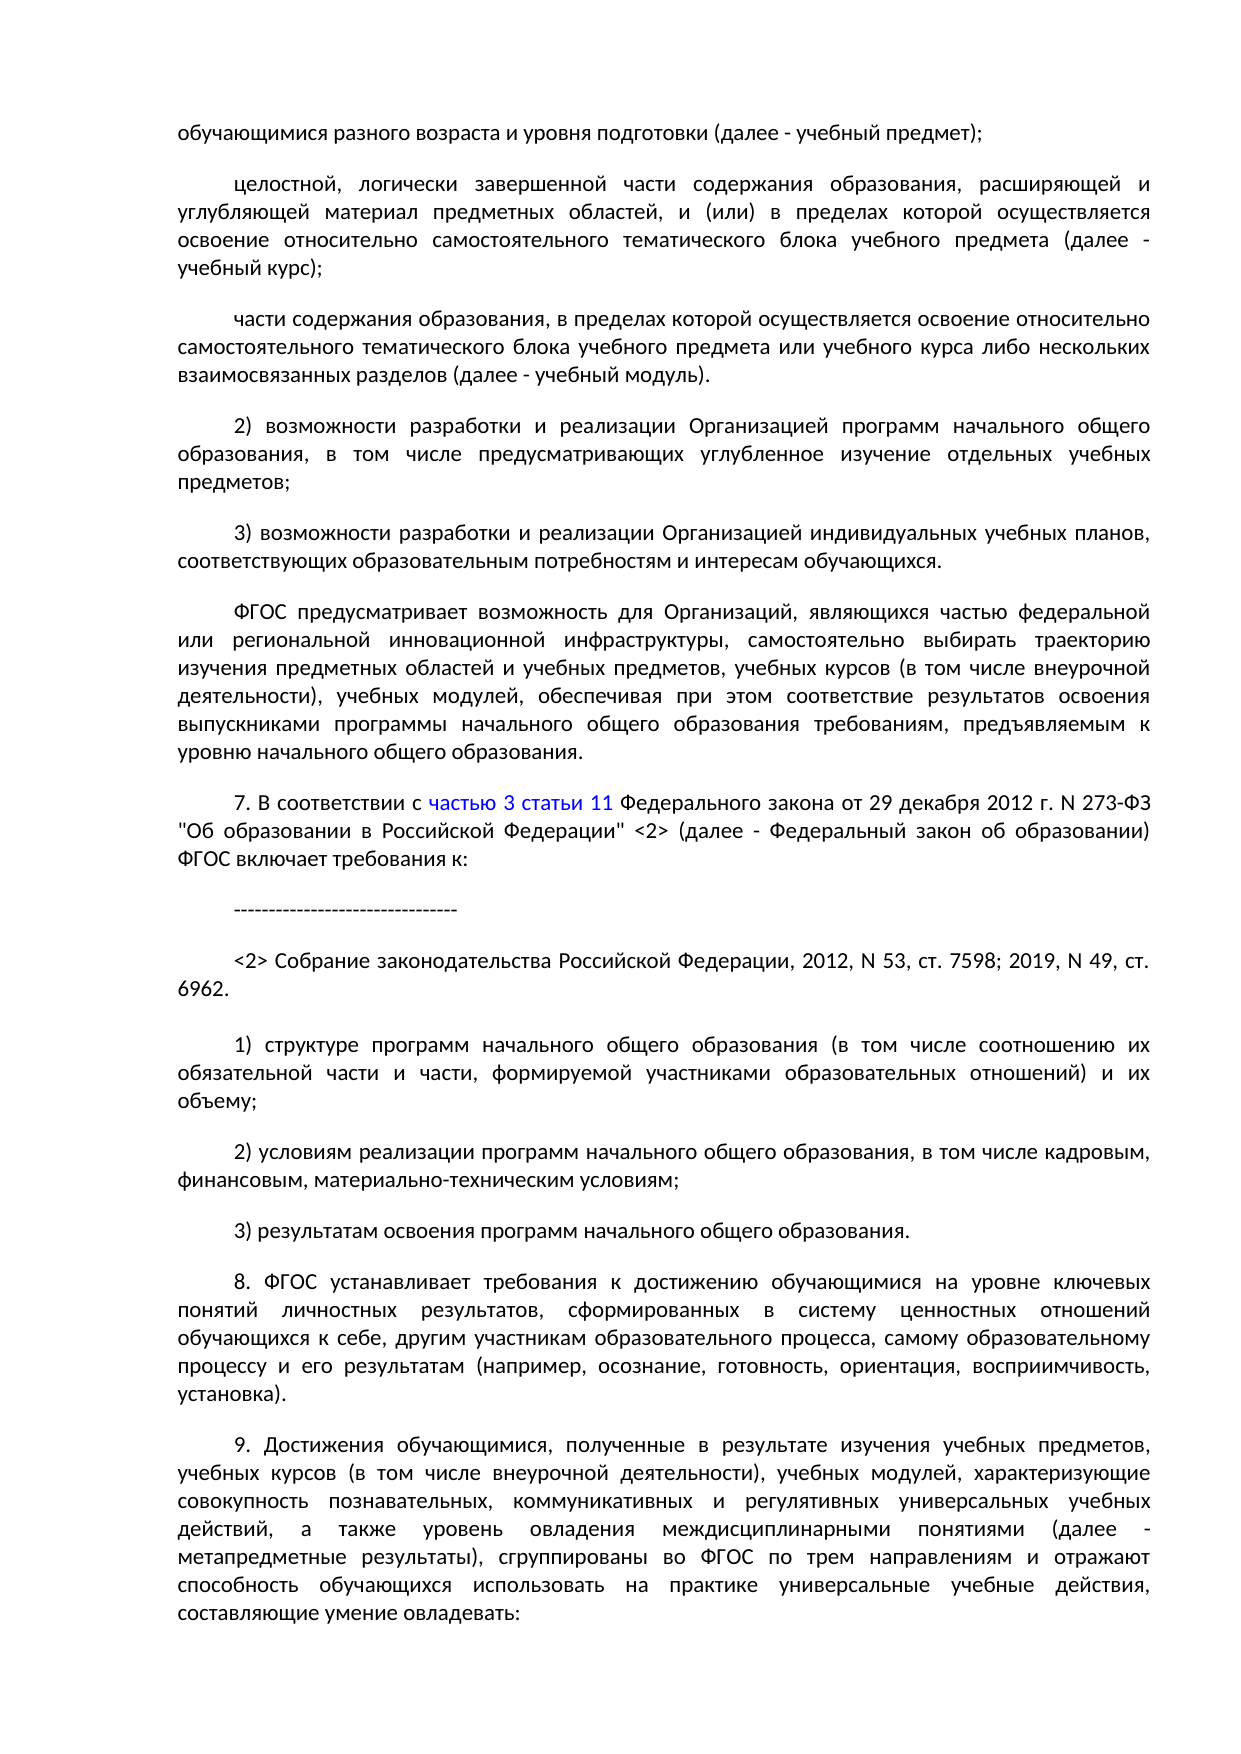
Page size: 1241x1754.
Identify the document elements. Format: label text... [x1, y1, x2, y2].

text 9. Достижения обучающимися, полученные в результате изучения учебных предметов, учебных курсов (в том числе внеурочной деятельности), учебных модулей, характеризующие совокупность познавательных, коммуникативных и регулятивных универсальных учебных действий, а также уровень овладения междисциплинарными понятиями (далее - метапредметные результаты), сгруппированы во ФГОС по трем направлениям и отражают способность обучающихся использовать на практике универсальные учебные действия, составляющие умение овладевать: [177, 1430, 1152, 1626]
text 2) возможности разработки и реализации Организацией программ начального общего образования, в том числе предусматривающих углубленное изучение отдельных учебных предметов; [177, 411, 1152, 495]
text 1) структуре программ начального общего образования (в том числе соотношению их обязательной части и части, формируемой участниками образовательных отношений) и их объему; [177, 1030, 1152, 1114]
text части содержания образования, в пределах которой осуществляется освоение относительно самостоятельного тематического блока учебного предмета или учебного курса либо нескольких взаимосвязанных разделов (далее - учебный модуль). [177, 304, 1152, 388]
text 3) возможности разработки и реализации Организацией индивидуальных учебных планов, соответствующих образовательным потребностям и интересам обучающихся. [177, 518, 1152, 574]
text <2> Собрание законодательства Российской Федерации, 2012, N 53, ст. 7598; 2019, N 49, ст. 6962. [177, 946, 1152, 1002]
text -------------------------------- [177, 895, 1152, 923]
text целостной, логически завершенной части содержания образования, расширяющей и углубляющей материал предметных областей, и (или) в пределах которой осуществляется освоение относительно самостоятельного тематического блока учебного предмета (далее - учебный курс); [177, 169, 1152, 281]
text 3) результатам освоения программ начального общего образования. [177, 1216, 1152, 1244]
text 2) условиям реализации программ начального общего образования, в том числе кадровым, финансовым, материально-техническим условиям; [177, 1137, 1152, 1193]
text 7. В соответствии с частью 3 статьи 11 Федерального закона от 29 декабря 2012 г. N 273-ФЗ "Об образовании в Российской Федерации" <2> (далее - Федеральный закон об образовании) ФГОС включает требования к: [177, 788, 1152, 872]
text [177, 118, 1152, 146]
text ФГОС предусматривает возможность для Организаций, являющихся частью федеральной или региональной инновационной инфраструктуры, самостоятельно выбирать траекторию изучения предметных областей и учебных предметов, учебных курсов (в том числе внеурочной деятельности), учебных модулей, обеспечивая при этом соответствие результатов освоения выпускниками программы начального общего образования требованиям, предъявляемым к уровню начального общего образования. [177, 597, 1152, 765]
text 8. ФГОС устанавливает требования к достижению обучающимися на уровне ключевых понятий личностных результатов, сформированных в систему ценностных отношений обучающихся к себе, другим участникам образовательного процесса, самому образовательному процессу и его результатам (например, осознание, готовность, ориентация, восприимчивость, установка). [177, 1267, 1152, 1407]
